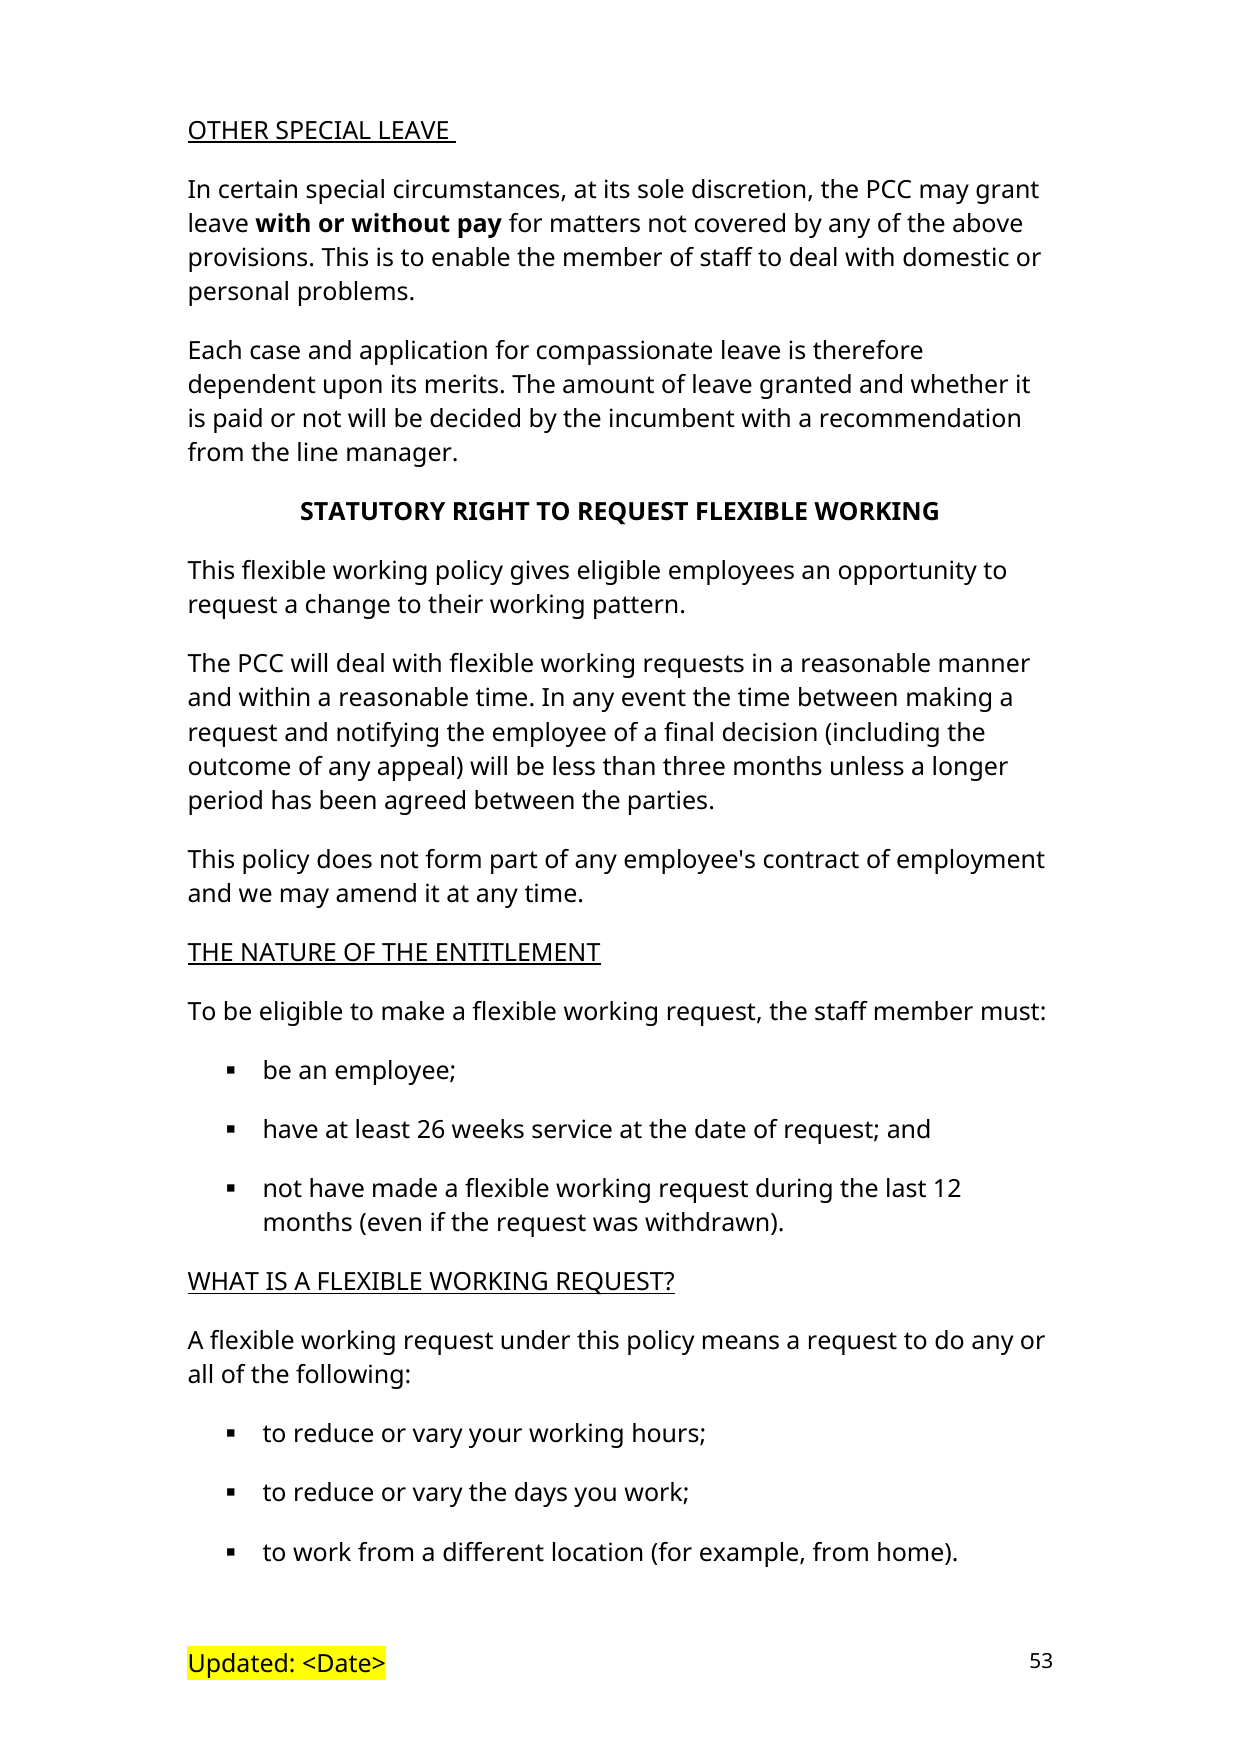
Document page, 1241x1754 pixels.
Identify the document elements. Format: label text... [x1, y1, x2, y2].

list to reduce or vary the days you work; [225, 1475, 1053, 1509]
list not have made a flexible working request during the last 12 months (even if the request was withdrawn). [225, 1171, 1053, 1239]
list have at least 26 weeks service at the date of request; and [225, 1112, 1053, 1146]
text To be eligible to make a flexible working request, the staff member must: [187, 993, 1053, 1028]
text STATUTORY RIGHT TO REQUEST FLEXIBLE WORKING [187, 494, 1053, 528]
text This policy does not form part of any employee's contract of employment and we may amend it at any time. [187, 841, 1053, 909]
text This flexible working policy gives eligible employees an opportunity to request a change to their working pattern. [187, 553, 1053, 621]
list to reduce or vary your working hours; [225, 1416, 1053, 1450]
text OTHER SPECIAL LEAVE [187, 112, 1053, 146]
text THE NATURE OF THE ENTITLEMENT [187, 934, 1053, 968]
text A flexible working request under this policy means a request to do any or all of the following: [187, 1323, 1053, 1391]
text Each case and application for compassionate leave is therefore dependent upon its merits. The amount of leave granted and whether it is paid or not will be decided by the incumbent with a recommendation from the line manager. [187, 333, 1053, 469]
list to work from a different location (for example, from home). [225, 1534, 1053, 1568]
text In certain special circumstances, at its sole discretion, the PCC may grant leave with or without pay for matters not covered by any of the above provisions. This is to enable the member of staff to deal with domestic or personal problems. [187, 171, 1053, 308]
text WHAT IS A FLEXIBLE WORKING REQUEST? [187, 1264, 1053, 1298]
list be an employee; [225, 1053, 1053, 1087]
text The PCC will deal with flexible working requests in a reasonable manner and within a reasonable time. In any event the time between making a request and notifying the employee of a final decision (including the outcome of any appeal) will be less than three months unless a longer period has been agreed between the parties. [187, 646, 1053, 816]
